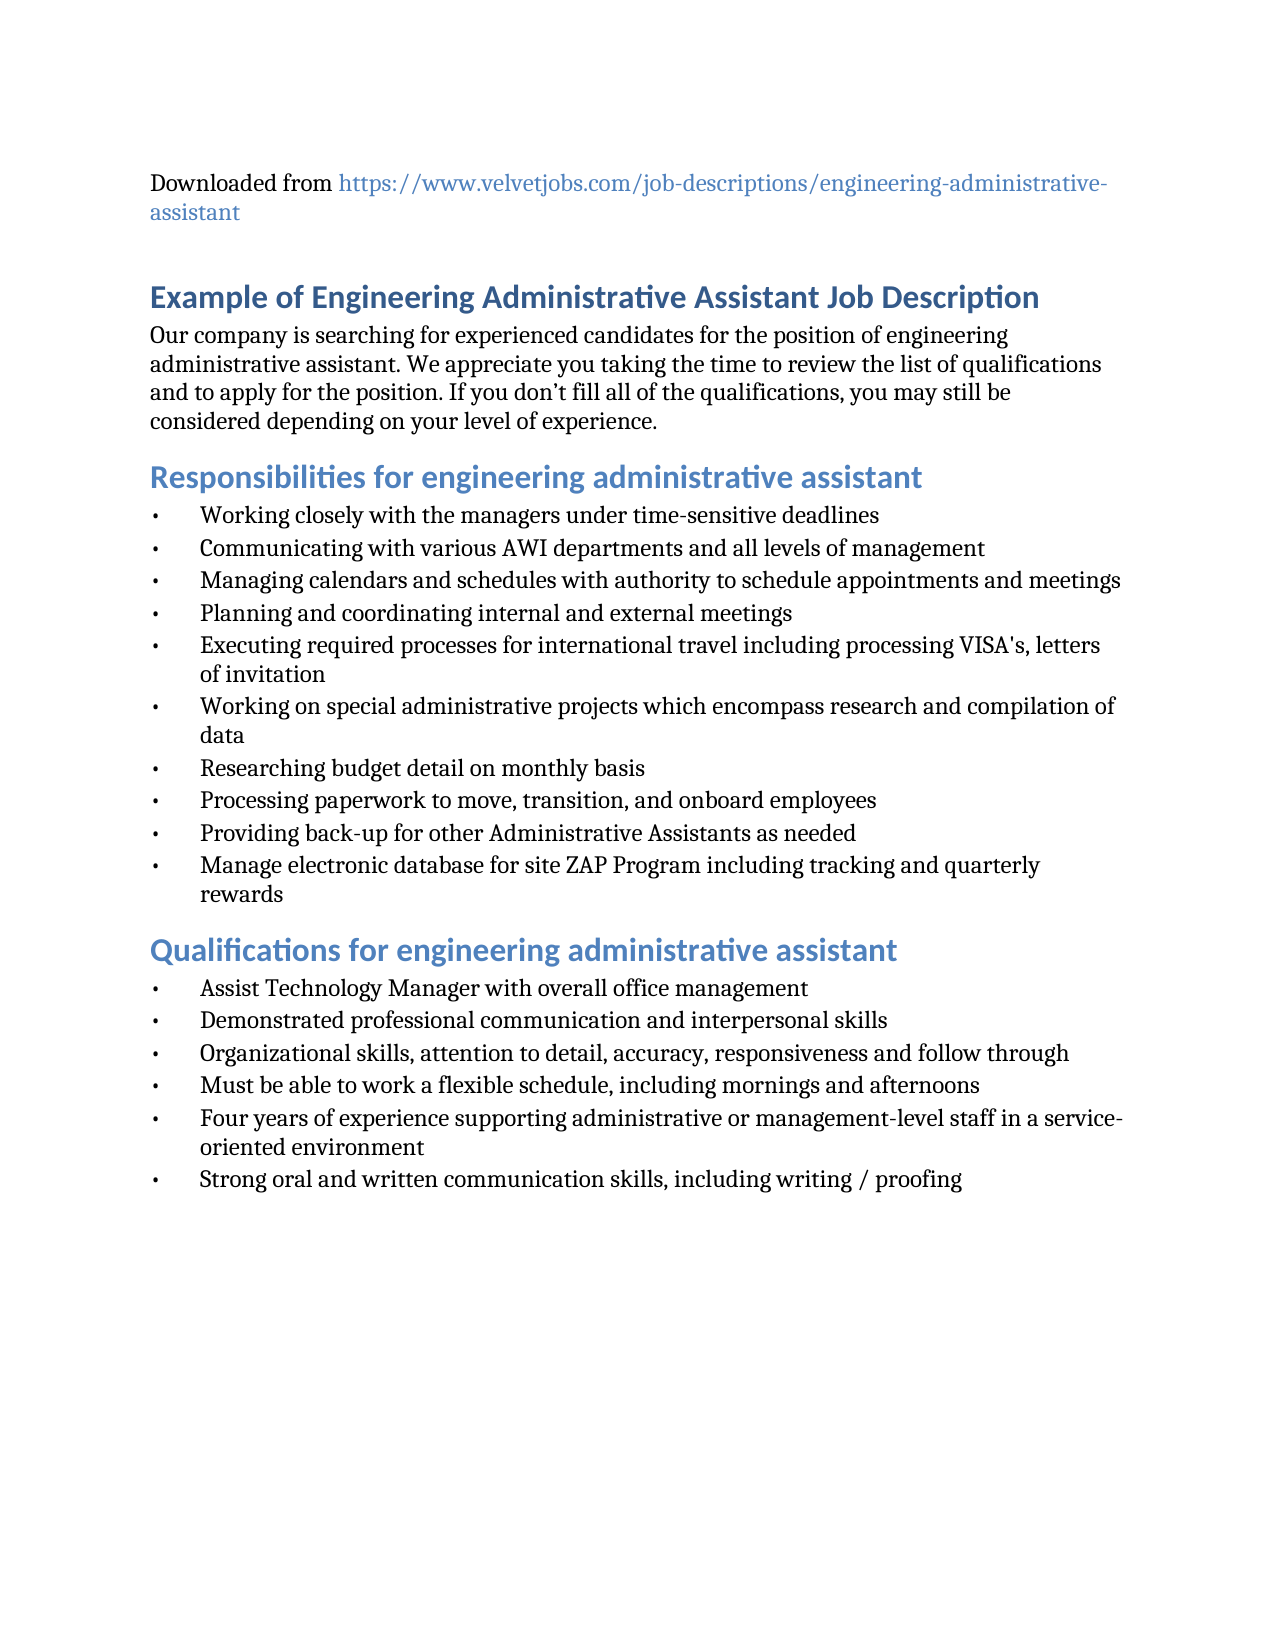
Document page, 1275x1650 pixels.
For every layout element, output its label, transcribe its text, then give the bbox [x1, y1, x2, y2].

list Providing back-up for other Administrative Assistants as needed [150, 818, 1125, 847]
list Executing required processes for international travel including processing VISA's, letters of invitation [150, 631, 1125, 688]
list Researching budget detail on monthly basis [150, 753, 1125, 782]
list Four years of experience supporting administrative or management-level staff in a service-oriented environment [150, 1104, 1125, 1161]
list Assist Technology Manager with overall office management [150, 974, 1125, 1003]
list Manage electronic database for site ZAP Program including tracking and quarterly rewards [150, 851, 1125, 908]
list Strong oral and written communication skills, including writing / proofing [150, 1165, 1125, 1194]
text Our company is searching for experienced candidates for the position of engineering administrative assistant. We appreciate you taking the time to review the list of qualifications and to apply for the position. If you don’t fill all of the qualifications, you may still be considered depending on your level of experience. [150, 321, 1125, 436]
subtitle Responsibilities for engineering administrative assistant [150, 457, 1125, 497]
list Working on special administrative projects which encompass research and compilation of data [150, 692, 1125, 750]
list Must be able to work a flexible schedule, including mornings and afternoons [150, 1071, 1125, 1100]
list Managing calendars and schedules with authority to schedule appointments and meetings [150, 566, 1125, 595]
subtitle Example of Engineering Administrative Assistant Job Description [150, 276, 1125, 317]
text Downloaded from https://www.velvetjobs.com/job-descriptions/engineering-administrative-assistant [150, 169, 1125, 226]
list Processing paperwork to move, transition, and onboard employees [150, 786, 1125, 815]
list Demonstrated professional communication and interpersonal skills [150, 1006, 1125, 1035]
subtitle Qualifications for engineering administrative assistant [150, 929, 1125, 970]
list Communicating with various AWI departments and all levels of management [150, 533, 1125, 562]
list Planning and coordinating internal and external meetings [150, 598, 1125, 627]
list Working closely with the managers under time-sensitive deadlines [150, 501, 1125, 530]
list Organizational skills, attention to detail, accuracy, responsiveness and follow through [150, 1039, 1125, 1068]
